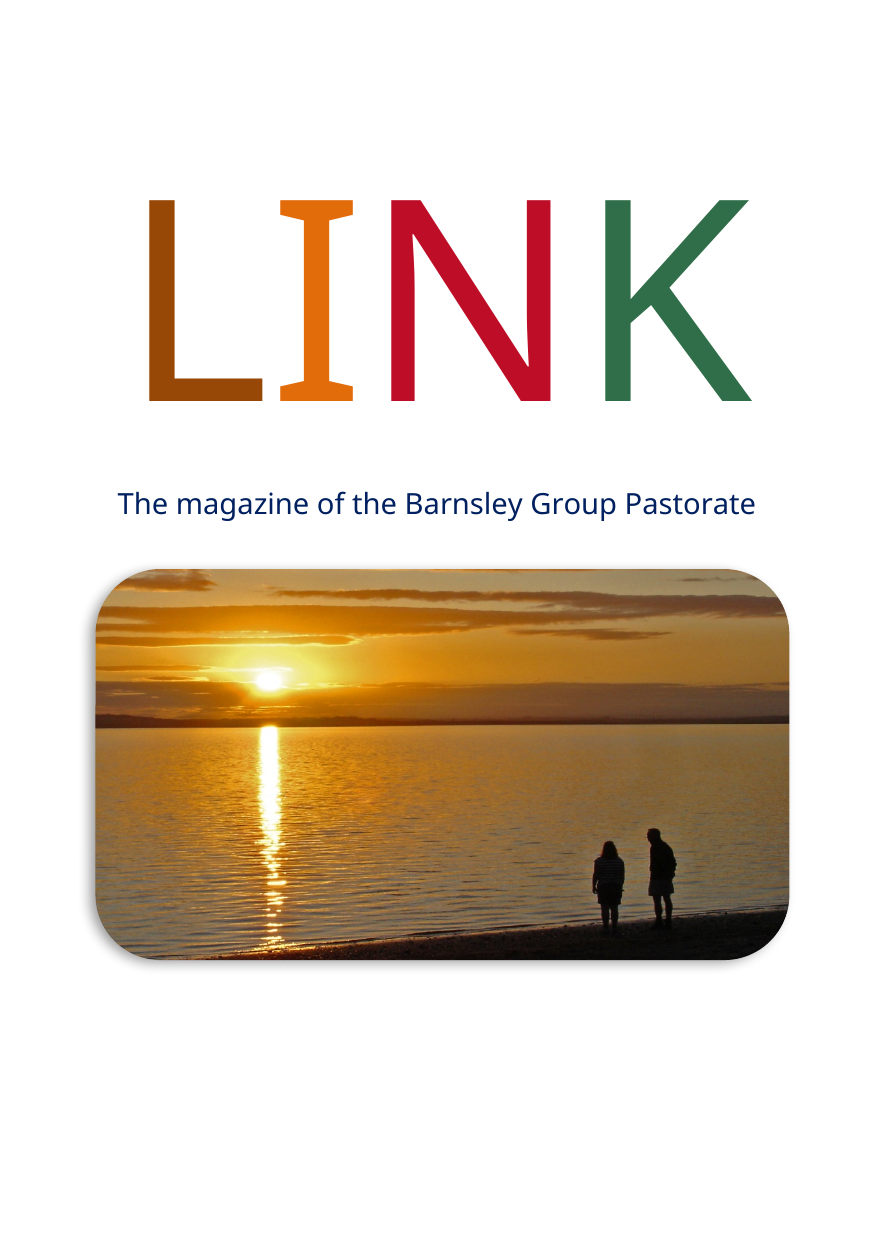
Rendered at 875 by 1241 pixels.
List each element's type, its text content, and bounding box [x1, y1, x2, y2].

text The magazine of the Barnsley Group Pastorate [77, 483, 797, 523]
picture [95, 569, 790, 961]
text LINK [77, 100, 797, 483]
